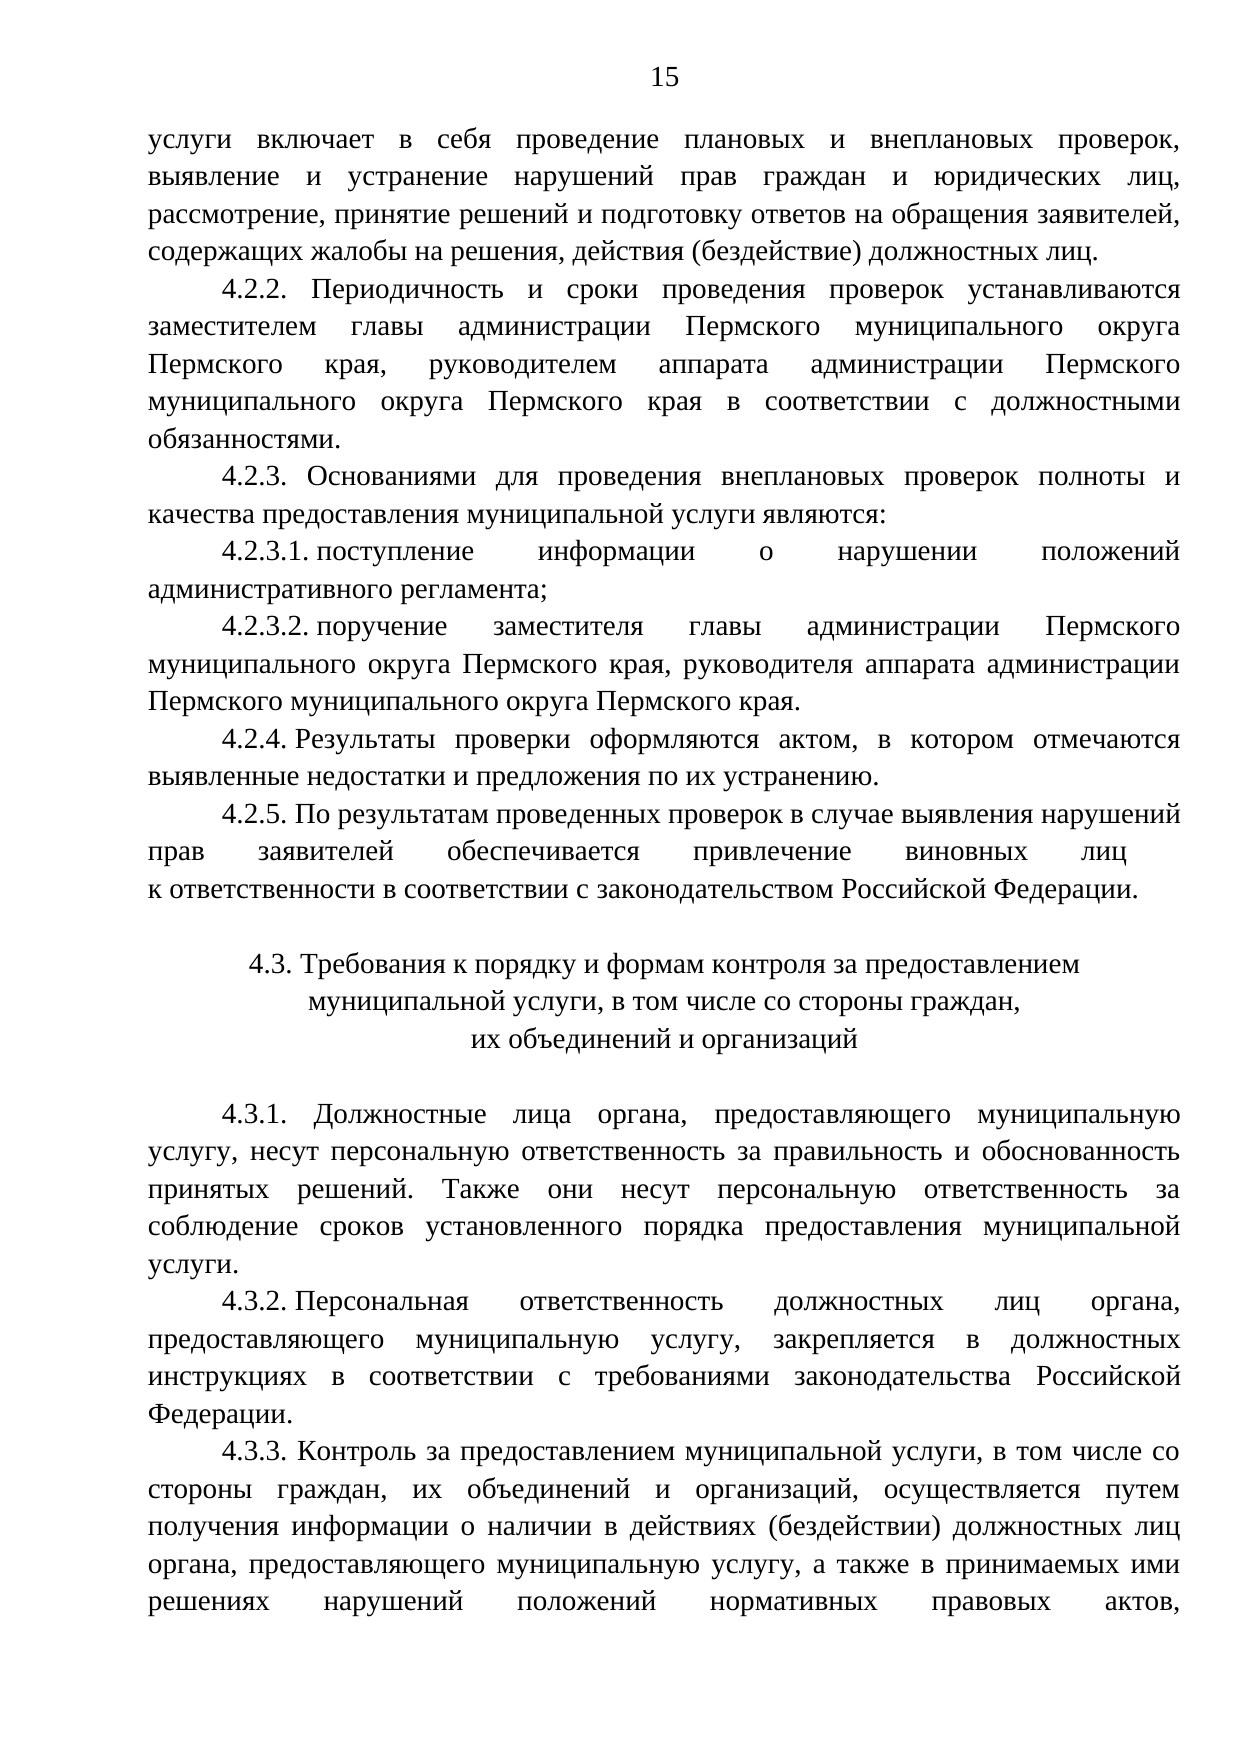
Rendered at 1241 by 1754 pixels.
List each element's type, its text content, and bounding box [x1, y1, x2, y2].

text 4.2.3.1. поступление информации о нарушении положений административного регламента; [148, 531, 1181, 606]
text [148, 118, 1181, 268]
text 4.3. Требования к порядку и формам контроля за предоставлением муниципальной услуги, в том числе со стороны граждан, [148, 943, 1181, 1018]
text 4.2.5. По результатам проведенных проверок в случае выявления нарушений прав заявителей обеспечивается привлечение виновных лиц к ответственности в соответствии с законодательством Российской Федерации. [148, 793, 1181, 906]
text 4.2.2. Периодичность и сроки проведения проверок устанавливаются заместителем главы администрации Пермского муниципального округа Пермского края, руководителем аппарата администрации Пермского муниципального округа Пермского края в соответствии с должностными обязанностями. [148, 268, 1181, 456]
text 4.2.3. Основаниями для проведения внеплановых проверок полноты и качества предоставления муниципальной услуги являются: [148, 456, 1181, 531]
text 4.3.2. Персональная ответственность должностных лиц органа, предоставляющего муниципальную услугу, закрепляется в должностных инструкциях в соответствии с требованиями законодательства Российской Федерации. [148, 1281, 1181, 1431]
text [148, 1431, 1181, 1618]
text 4.2.3.2. поручение заместителя главы администрации Пермского муниципального округа Пермского края, руководителя аппарата администрации Пермского муниципального округа Пермского края. [148, 606, 1181, 718]
text 4.2.4. Результаты проверки оформляются актом, в котором отмечаются выявленные недостатки и предложения по их устранению. [148, 718, 1181, 793]
text 4.3.1. Должностные лица органа, предоставляющего муниципальную услугу, несут персональную ответственность за правильность и обоснованность принятых решений. Также они несут персональную ответственность за соблюдение сроков установленного порядка предоставления муниципальной услуги. [148, 1093, 1181, 1281]
text их объединений и организаций [148, 1018, 1181, 1056]
